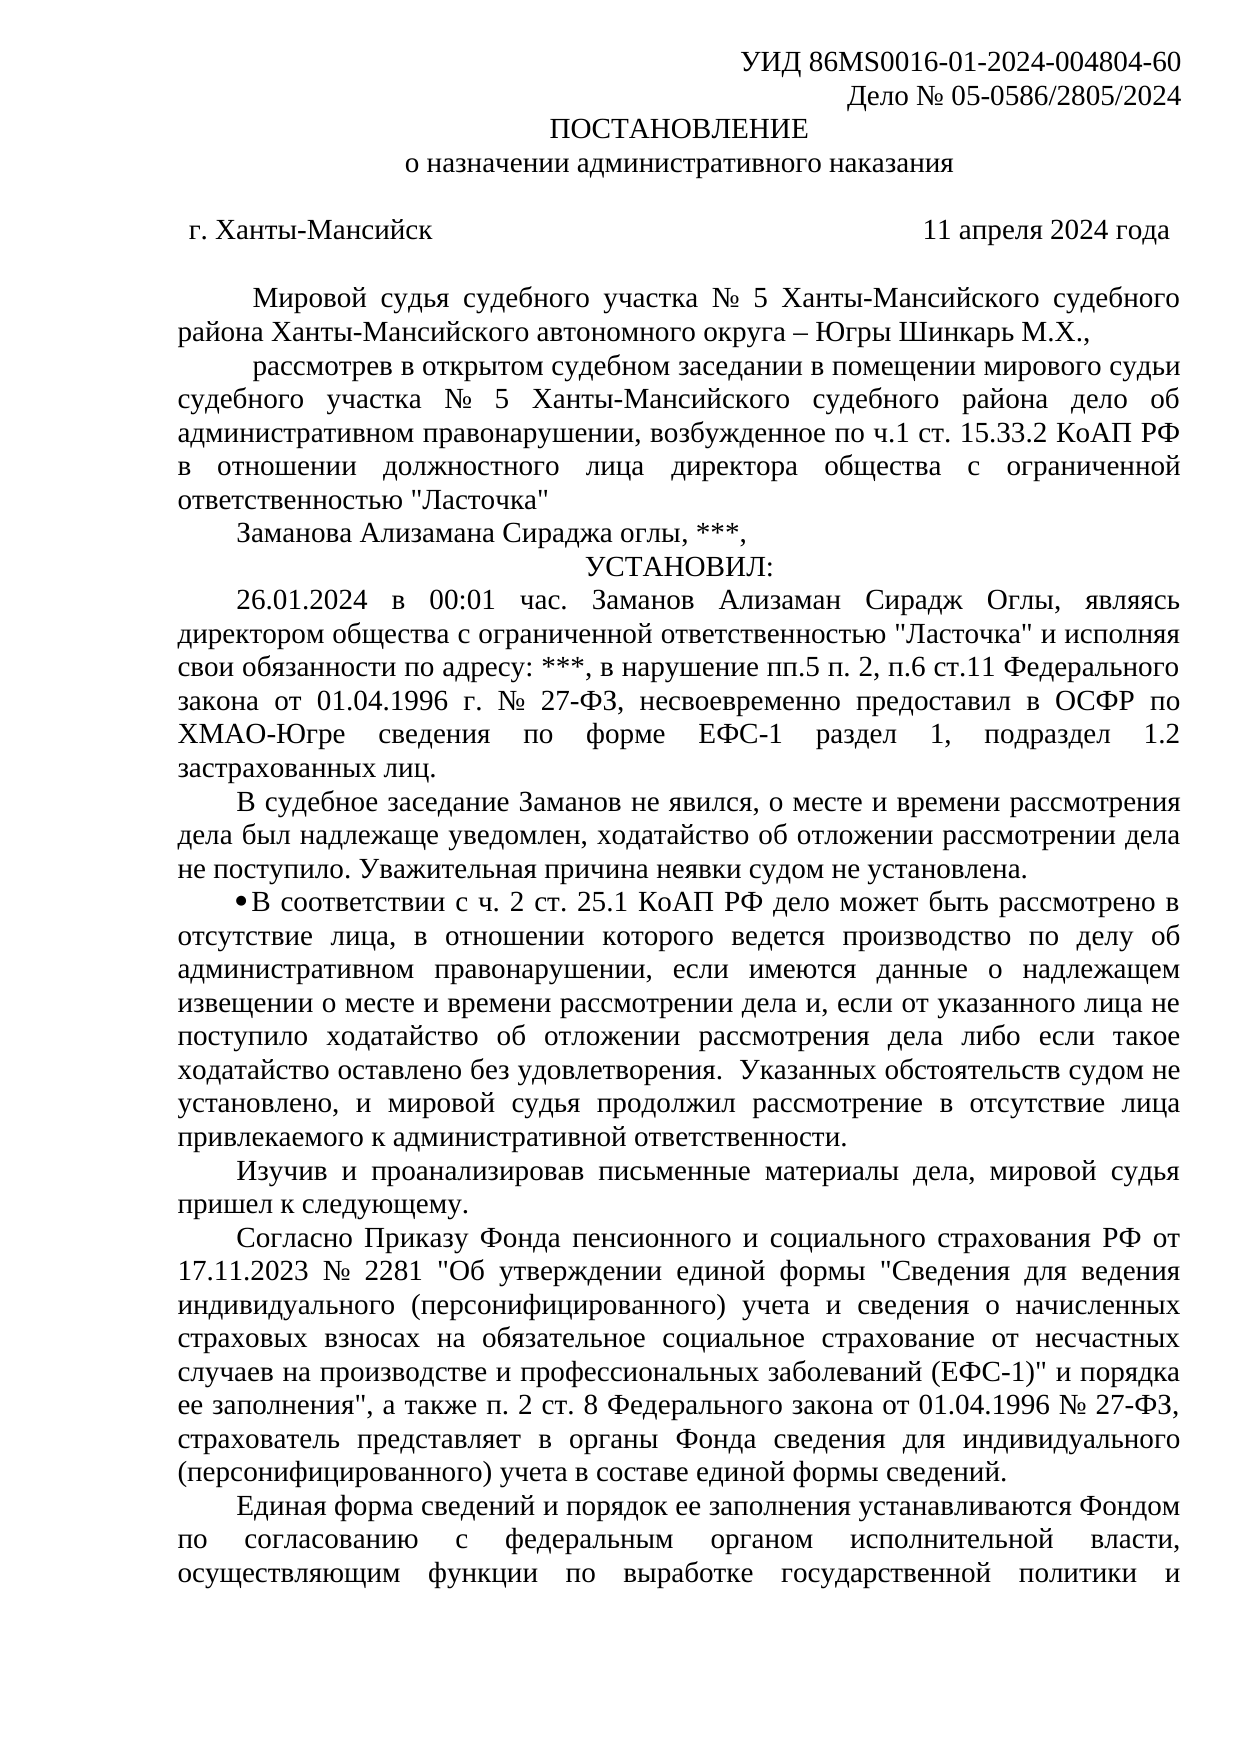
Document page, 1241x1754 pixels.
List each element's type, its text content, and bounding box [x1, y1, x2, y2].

text рассмотрев в открытом судебном заседании в помещении мирового судьи судебного участка № 5 Ханты-Мансийского судебного района дело об административном правонарушении, возбужденное по ч.1 ст. 15.33.2 КоАП РФ в отношении должностного лица директора общества с ограниченной ответственностью "Ласточка" [177, 348, 1181, 515]
text УСТАНОВИЛ: [177, 549, 1181, 582]
text Заманова Ализамана Сираджа оглы, ***, [177, 515, 1181, 549]
text о назначении административного наказания [177, 145, 1181, 178]
text Дело № 05-0586/2805/2024 [177, 78, 1181, 111]
text Мировой судья судебного участка № 5 Ханты-Мансийского судебного района Ханты-Мансийского автономного округа – Югры Шинкарь М.Х., [177, 281, 1181, 348]
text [177, 1488, 1181, 1589]
table_header 11 апреля 2024 года [680, 212, 1181, 247]
text В судебное заседание Заманов не явился, о месте и времени рассмотрения дела был надлежаще уведомлен, ходатайство об отложении рассмотрении дела не поступило. Уважительная причина неявки судом не установлена. [177, 784, 1181, 884]
text Согласно Приказу Фонда пенсионного и социального страхования РФ от 17.11.2023 № 2281 "Об утверждении единой формы "Сведения для ведения индивидуального (персонифицированного) учета и сведения о начисленных страховых взносах на обязательное социальное страхование от несчастных случаев на производстве и профессиональных заболеваний (ЕФС-1)" и порядка ее заполнения", а также п. 2 ст. 8 Федерального закона от 01.04.1996 № 27-ФЗ, страхователь представляет в органы Фонда сведения для индивидуального (персонифицированного) учета в составе единой формы сведений. [177, 1220, 1181, 1488]
list В соответствии с ч. 2 ст. 25.1 КоАП РФ дело может быть рассмотрено в отсутствие лица, в отношении которого ведется производство по делу об административном правонарушении, если имеются данные о надлежащем извещении о месте и времени рассмотрении дела и, если от указанного лица не поступило ходатайство об отложении рассмотрения дела либо если такое ходатайство оставлено без удовлетворения. Указанных обстоятельств судом не установлено, и мировой судья продолжил рассмотрение в отсутствие лица привлекаемого к административной ответственности. [177, 884, 1181, 1153]
text УИД 86MS0016-01-2024-004804-60 [177, 44, 1181, 78]
table_header г. Ханты-Мансийск [177, 212, 680, 247]
text 26.01.2024 в 00:01 час. Заманов Ализаман Сирадж Оглы, являясь директором общества с ограниченной ответственностью "Ласточка" и исполняя свои обязанности по адресу: ***, в нарушение пп.5 п. 2, п.6 ст.11 Федерального закона от 01.04.1996 г. № 27-ФЗ, несвоевременно предоставил в ОСФР по ХМАО-Югре сведения по форме ЕФС-1 раздел 1, подраздел 1.2 застрахованных лиц. [177, 582, 1181, 784]
text Изучив и проанализировав письменные материалы дела, мировой судья пришел к следующему. [177, 1153, 1181, 1220]
text ПОСТАНОВЛЕНИЕ [177, 111, 1181, 145]
